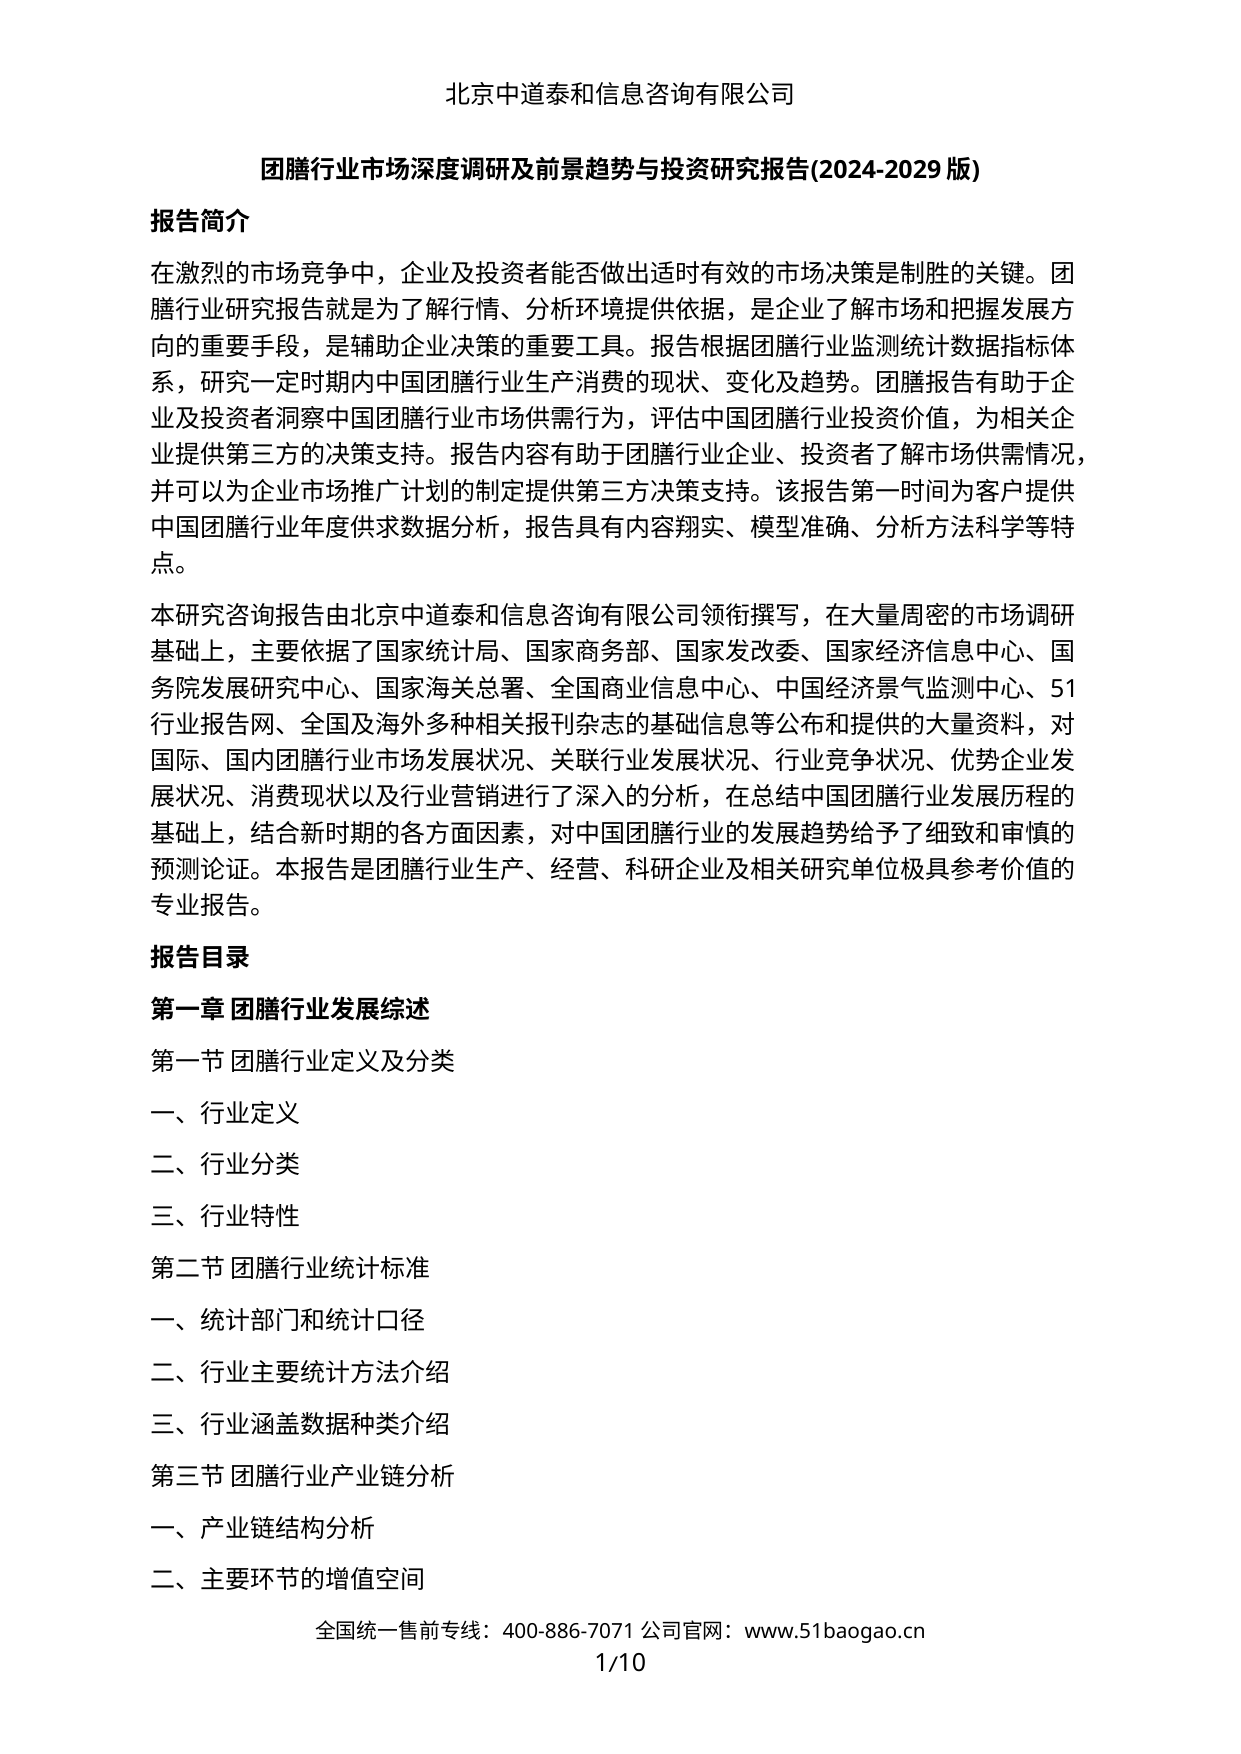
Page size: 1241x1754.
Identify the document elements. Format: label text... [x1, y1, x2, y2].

text 一、行业定义 [150, 1093, 1090, 1129]
text 三、行业涵盖数据种类介绍 [150, 1404, 1090, 1441]
text 第一章 团膳行业发展综述 [150, 989, 1090, 1026]
text 第一节 团膳行业定义及分类 [150, 1041, 1090, 1077]
text 报告目录 [150, 937, 1090, 974]
text 报告简介 [150, 202, 1090, 238]
text 二、行业主要统计方法介绍 [150, 1352, 1090, 1389]
text 第三节 团膳行业产业链分析 [150, 1456, 1090, 1492]
text 三、行业特性 [150, 1197, 1090, 1233]
text 二、主要环节的增值空间 [150, 1560, 1090, 1596]
text 一、统计部门和统计口径 [150, 1301, 1090, 1337]
text 本研究咨询报告由北京中道泰和信息咨询有限公司领衔撰写，在大量周密的市场调研基础上，主要依据了国家统计局、国家商务部、国家发改委、国家经济信息中心、国务院发展研究中心、国家海关总署、全国商业信息中心、中国经济景气监测中心、51行业报告网、全国及海外多种相关报刊杂志的基础信息等公布和提供的大量资料，对国际、国内团膳行业市场发展状况、关联行业发展状况、行业竞争状况、优势企业发展状况、消费现状以及行业营销进行了深入的分析，在总结中国团膳行业发展历程的基础上，结合新时期的各方面因素，对中国团膳行业的发展趋势给予了细致和审慎的预测论证。本报告是团膳行业生产、经营、科研企业及相关研究单位极具参考价值的专业报告。 [150, 596, 1090, 922]
text 第二节 团膳行业统计标准 [150, 1249, 1090, 1285]
text 一、产业链结构分析 [150, 1508, 1090, 1544]
text 团膳行业市场深度调研及前景趋势与投资研究报告(2024-2029版) [150, 150, 1090, 186]
text 二、行业分类 [150, 1145, 1090, 1181]
text 在激烈的市场竞争中，企业及投资者能否做出适时有效的市场决策是制胜的关键。团膳行业研究报告就是为了解行情、分析环境提供依据，是企业了解市场和把握发展方向的重要手段，是辅助企业决策的重要工具。报告根据团膳行业监测统计数据指标体系，研究一定时期内中国团膳行业生产消费的现状、变化及趋势。团膳报告有助于企业及投资者洞察中国团膳行业市场供需行为，评估中国团膳行业投资价值，为相关企业提供第三方的决策支持。报告内容有助于团膳行业企业、投资者了解市场供需情况，并可以为企业市场推广计划的制定提供第三方决策支持。该报告第一时间为客户提供中国团膳行业年度供求数据分析，报告具有内容翔实、模型准确、分析方法科学等特点。 [150, 254, 1090, 580]
